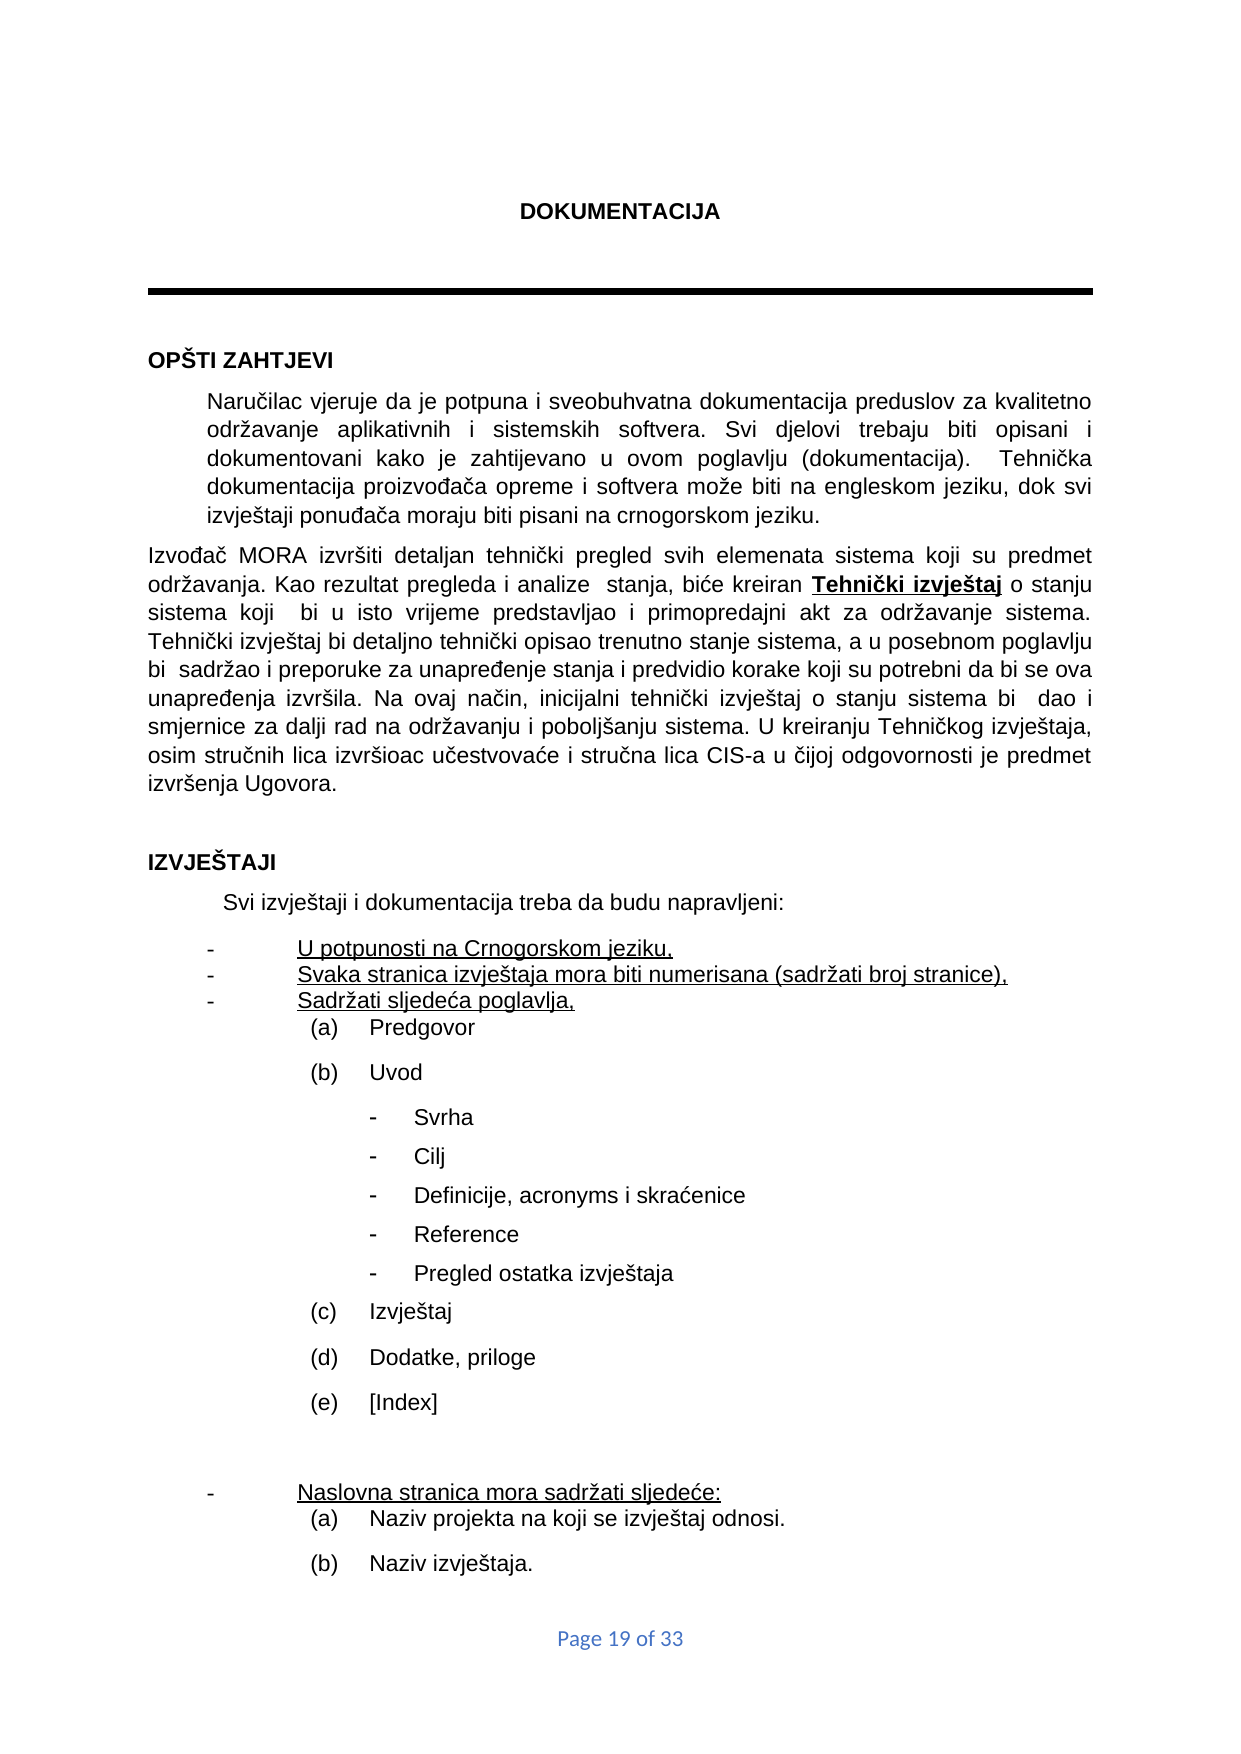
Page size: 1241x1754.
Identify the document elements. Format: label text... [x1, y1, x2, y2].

text Naručilac vjeruje da je potpuna i sveobuhvatna dokumentacija preduslov za kvalitetno održavanje aplikativnih i sistemskih softvera. Svi djelovi trebaju biti opisani i dokumentovani kako je zahtijevano u ovom poglavlju (dokumentacija). Tehnička dokumentacija proizvođača opreme i softvera može biti na engleskom jeziku, dok svi izvještaji ponuđača moraju biti pisani na crnogorskom jeziku. [207, 388, 1093, 528]
list Reference [369, 1221, 1093, 1247]
list Sadržati sljedeća poglavlja, [207, 987, 1093, 1014]
list Naslovna stranica mora sadržati sljedeće: [207, 1479, 1093, 1505]
text (b) Uvod [310, 1059, 1093, 1085]
list Cilj [369, 1143, 1093, 1169]
list OPŠTI ZAHTJEVI [148, 347, 1093, 373]
list Definicije, acronyms i skraćenice [369, 1182, 1093, 1208]
list Svrha [369, 1104, 1093, 1130]
list Pregled ostatka izvještaja [369, 1259, 1093, 1286]
text (e) [Index] [310, 1388, 1093, 1415]
text (a) Predgovor [310, 1014, 1093, 1040]
text Svi izvještaji i dokumentacija treba da budu napravljeni: [223, 889, 1093, 916]
text (b) Naziv izvještaja. [310, 1550, 1093, 1577]
text (a) Naziv projekta na koji se izvještaj odnosi. [310, 1505, 1093, 1532]
list U potpunosti na Crnogorskom jeziku, [207, 934, 1093, 961]
text (c) Izvještaj [310, 1298, 1093, 1325]
list IZVJEŠTAJI [148, 848, 1093, 875]
text (d) Dodatke, priloge [310, 1343, 1093, 1370]
list Svaka stranica izvještaja mora biti numerisana (sadržati broj stranice), [207, 961, 1093, 987]
text Izvođač MORA izvršiti detaljan tehnički pregled svih elemenata sistema koji su predmet održavanja. Kao rezultat pregleda i analize stanja, biće kreiran Tehnički izvještaj o stanju sistema koji bi u isto vrijeme predstavljao i primopredajni akt za održavanje sistema. Tehnički izvještaj bi detaljno tehnički opisao trenutno stanje sistema, a u posebnom poglavlju bi sadržao i preporuke za unapređenje stanja i predvidio korake koji su potrebni da bi se ova unapređenja izvršila. Na ovaj način, inicijalni tehnički izvještaj o stanju sistema bi dao i smjernice za dalji rad na održavanju i poboljšanju sistema. U kreiranju Tehničkog izvještaja, osim stručnih lica izvršioac učestvovaće i stručna lica CIS-a u čijoj odgovornosti je predmet izvršenja Ugovora. [148, 542, 1093, 796]
text DOKUMENTACIJA [148, 198, 1093, 288]
